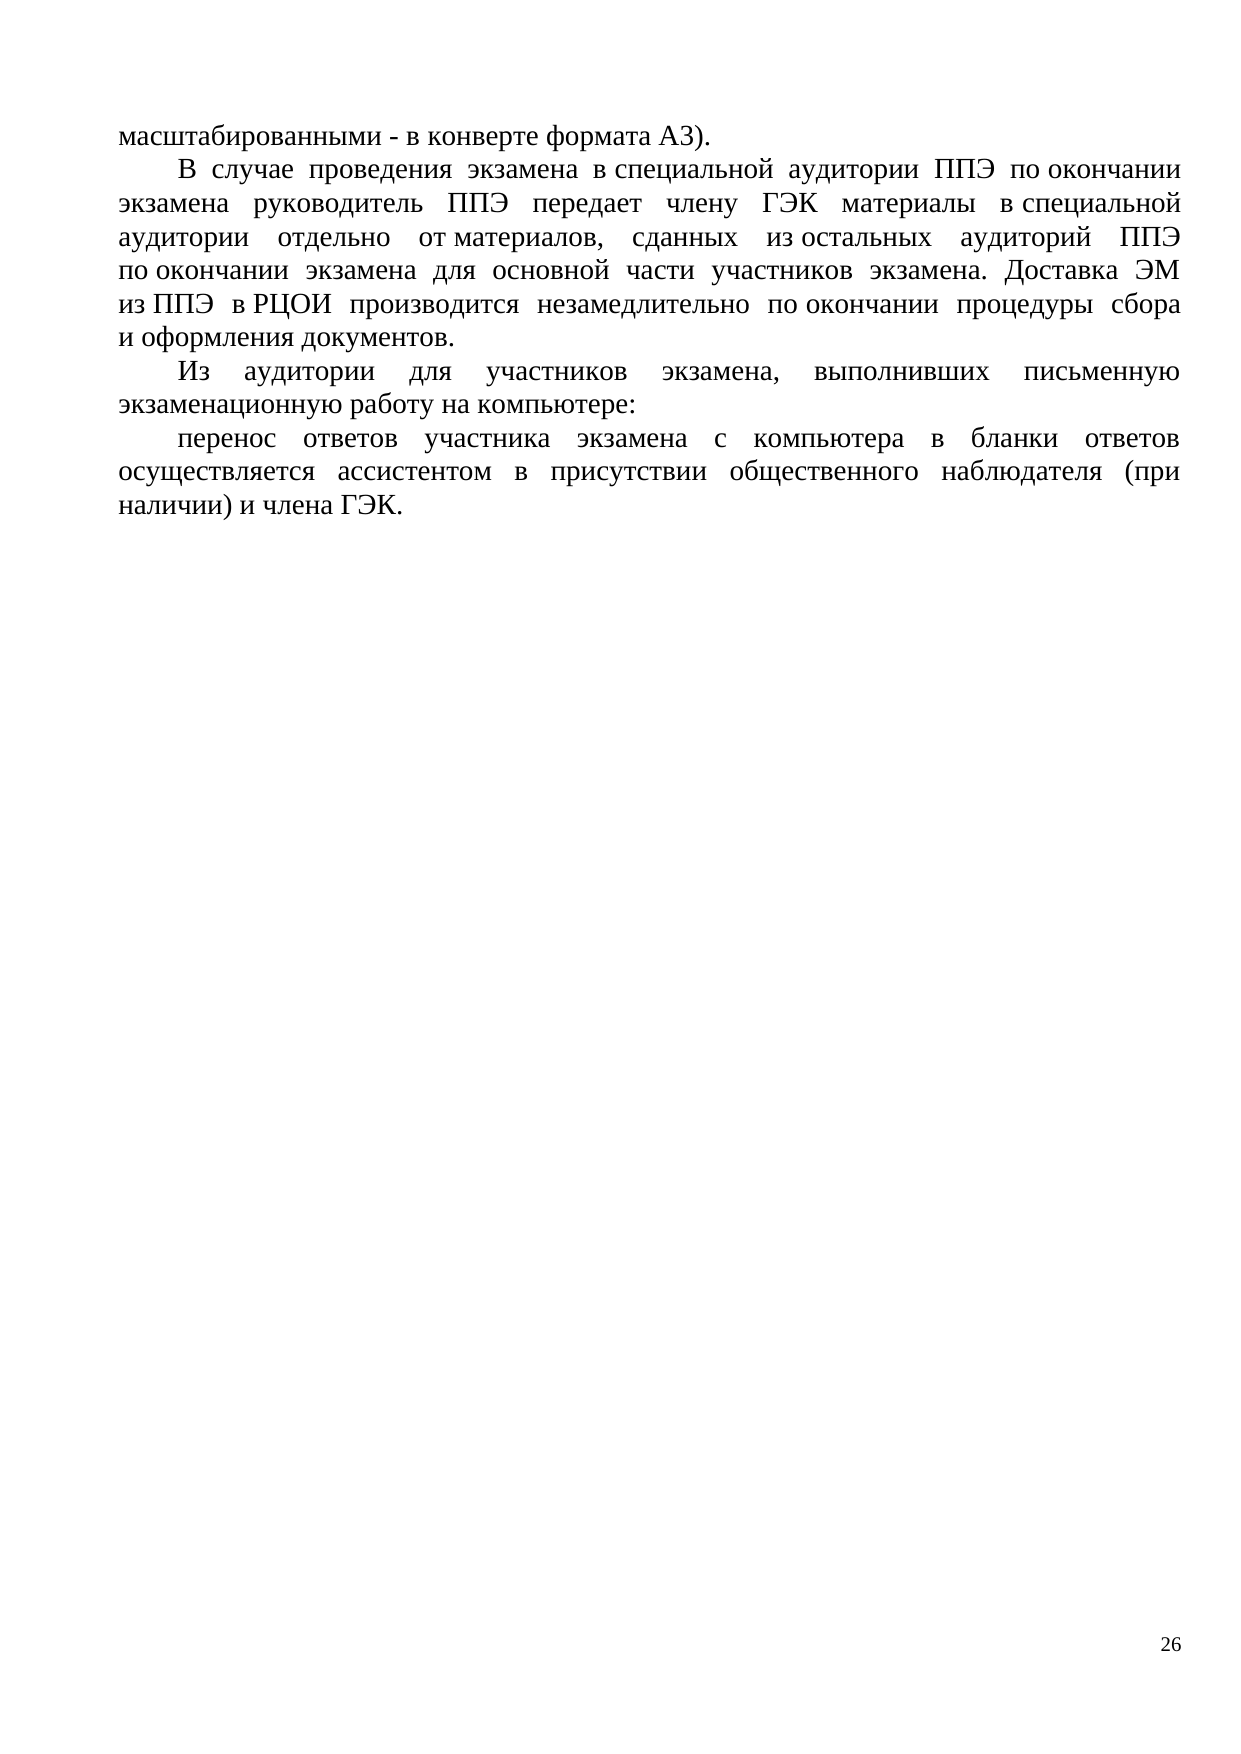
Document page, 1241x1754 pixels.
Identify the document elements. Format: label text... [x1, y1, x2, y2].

list перенос ответов участника экзамена с компьютера в бланки ответов осуществляется ассистентом в присутствии общественного наблюдателя (при наличии) и члена ГЭК. [118, 420, 1181, 521]
list В случае проведения экзамена в специальной аудитории ППЭ по окончании экзамена руководитель ППЭ передает члену ГЭК материалы в специальной аудитории отдельно от материалов, сданных из остальных аудиторий ППЭ по окончании экзамена для основной части участников экзамена. Доставка ЭМ из ППЭ в РЦОИ производится незамедлительно по окончании процедуры сбора и оформления документов. [118, 152, 1181, 353]
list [118, 118, 1181, 152]
list Из аудитории для участников экзамена, выполнивших письменную экзаменационную работу на компьютере: [118, 353, 1181, 420]
